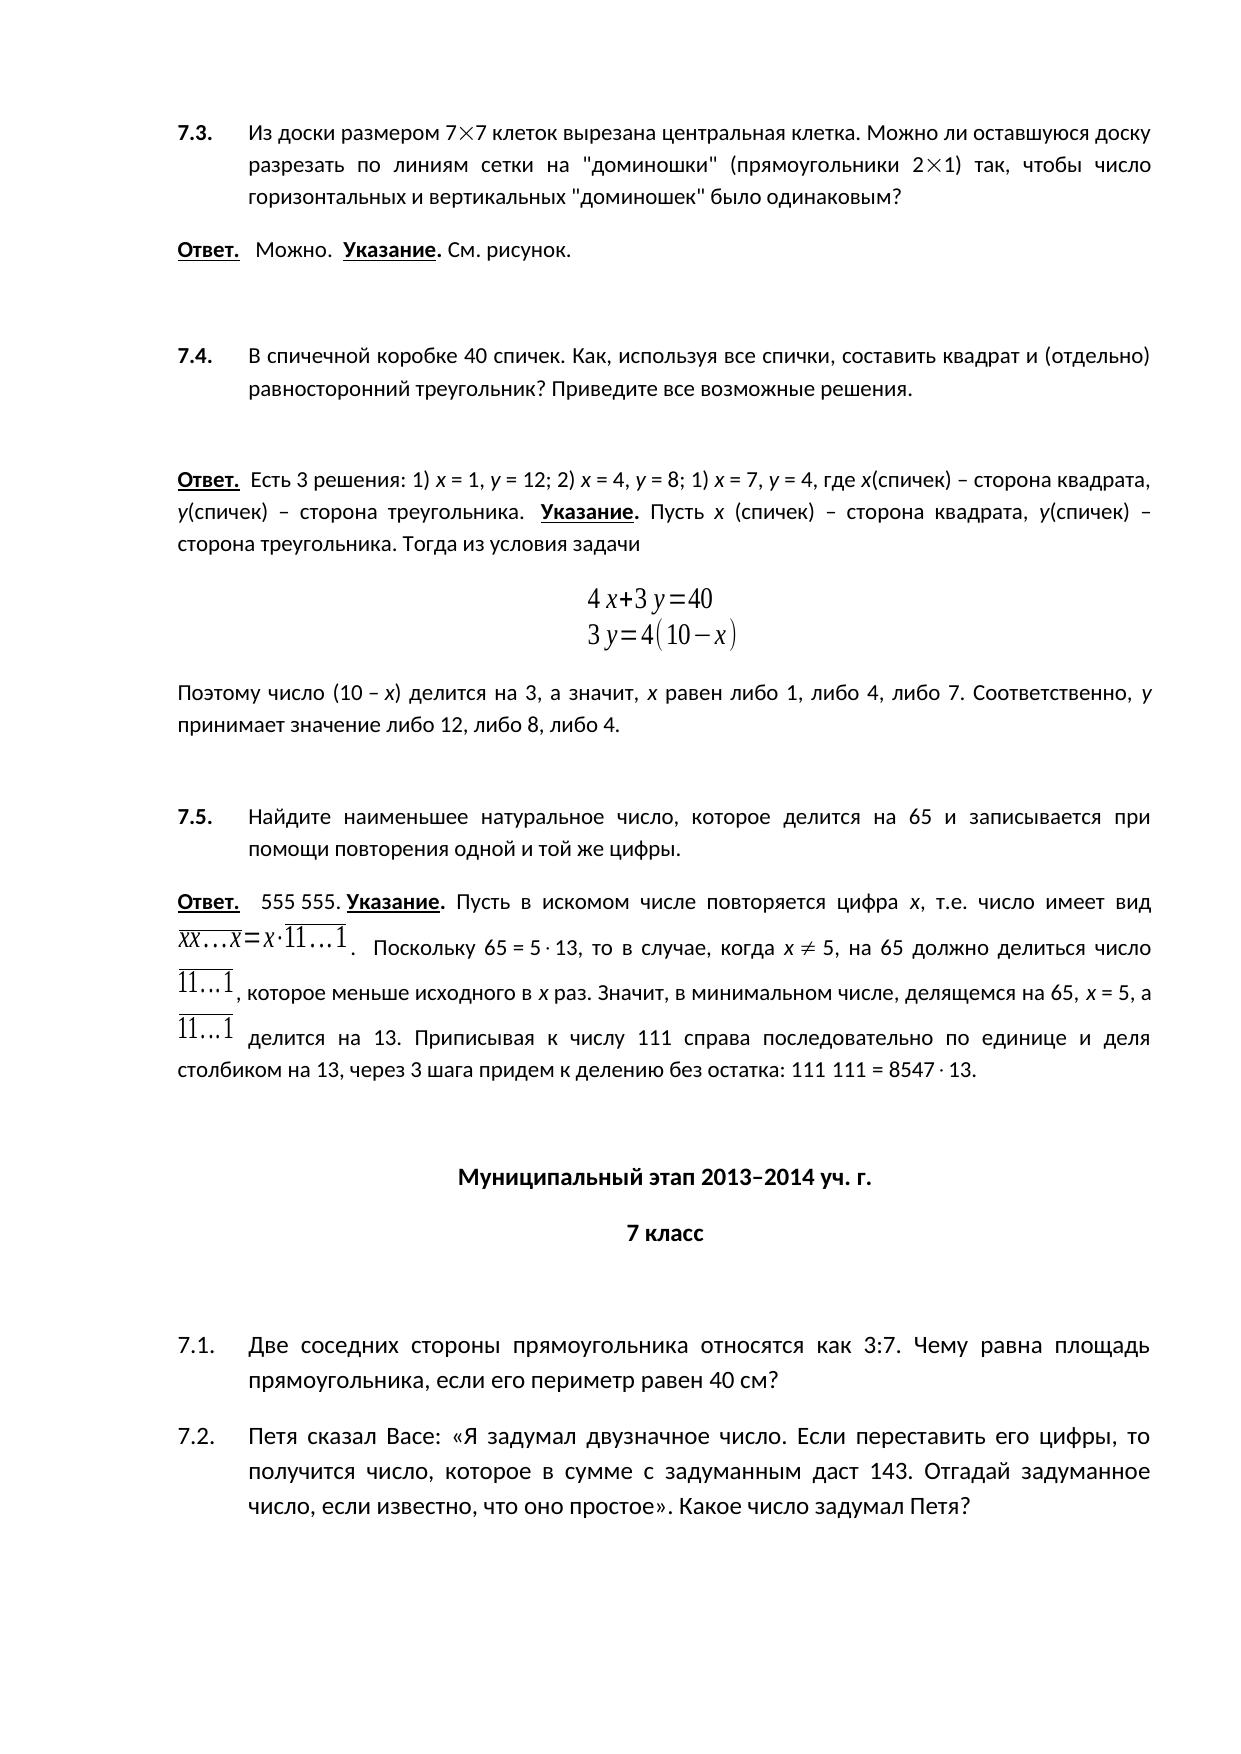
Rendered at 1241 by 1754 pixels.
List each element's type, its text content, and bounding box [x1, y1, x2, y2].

text Поэтому число (10 – х) делится на 3, а значит, х равен либо 1, либо 4, либо 7. Соответственно, у принимает значение либо 12, либо 8, либо 4. [177, 678, 1152, 739]
text Муниципальный этап 2013–2014 уч. г. [178, 1161, 1152, 1192]
text Ответ. Можно. Указание. См. рисунок. [177, 236, 1152, 263]
text 7.5. Найдите наименьшее натуральное число, которое делится на 65 и записывается при помощи повторения одной и той же цифры. [177, 802, 1152, 862]
text 7.3. Из доски размером 77 клеток вырезана центральная клетка. Можно ли оставшуюся доску разрезать по линиям сетки на "доминошки" (прямоугольники 21) так, чтобы число горизонтальных и вертикальных "доминошек" было одинаковым? [177, 118, 1152, 211]
text 7 класс [178, 1217, 1152, 1248]
text 7.2. Петя сказал Васе: «Я задумал двузначное число. Если переставить его цифры, то получится число, которое в сумме с задуманным даст 143. Отгадай задуманное число, если известно, что оно простое». Какое число задумал Петя? [177, 1420, 1152, 1520]
text 7.4. В спичечной коробке 40 спичек. Как, используя все спички, составить квадрат и (отдельно) равносторонний треугольник? Приведите все возможные решения. [177, 342, 1152, 402]
text Ответ. 555 555. Указание. Пусть в искомом числе повторяется цифра х, т.е. число имеет вид . Поскольку 65 = 513, то в случае, когда х 5, на 65 должно делиться число , которое меньше исходного в х раз. Значит, в минимальном числе, делящемся на 65, х = 5, а делится на 13. Приписывая к числу 111 справа последовательно по единице и деля столбиком на 13, через 3 шага придем к делению без остатка: 111 111 = 854713. [177, 887, 1152, 1083]
text 7.1. Две соседних стороны прямоугольника относятся как 3:7. Чему равна площадь прямоугольника, если его периметр равен 40 см? [177, 1329, 1152, 1394]
text Ответ. Есть 3 решения: 1) х = 1, у = 12; 2) х = 4, у = 8; 1) х = 7, у = 4, где х(спичек) – сторона квадрата, у(спичек) – сторона треугольника. Указание. Пусть х (спичек) – сторона квадрата, у(спичек) – сторона треугольника. Тогда из условия задачи [177, 465, 1152, 558]
